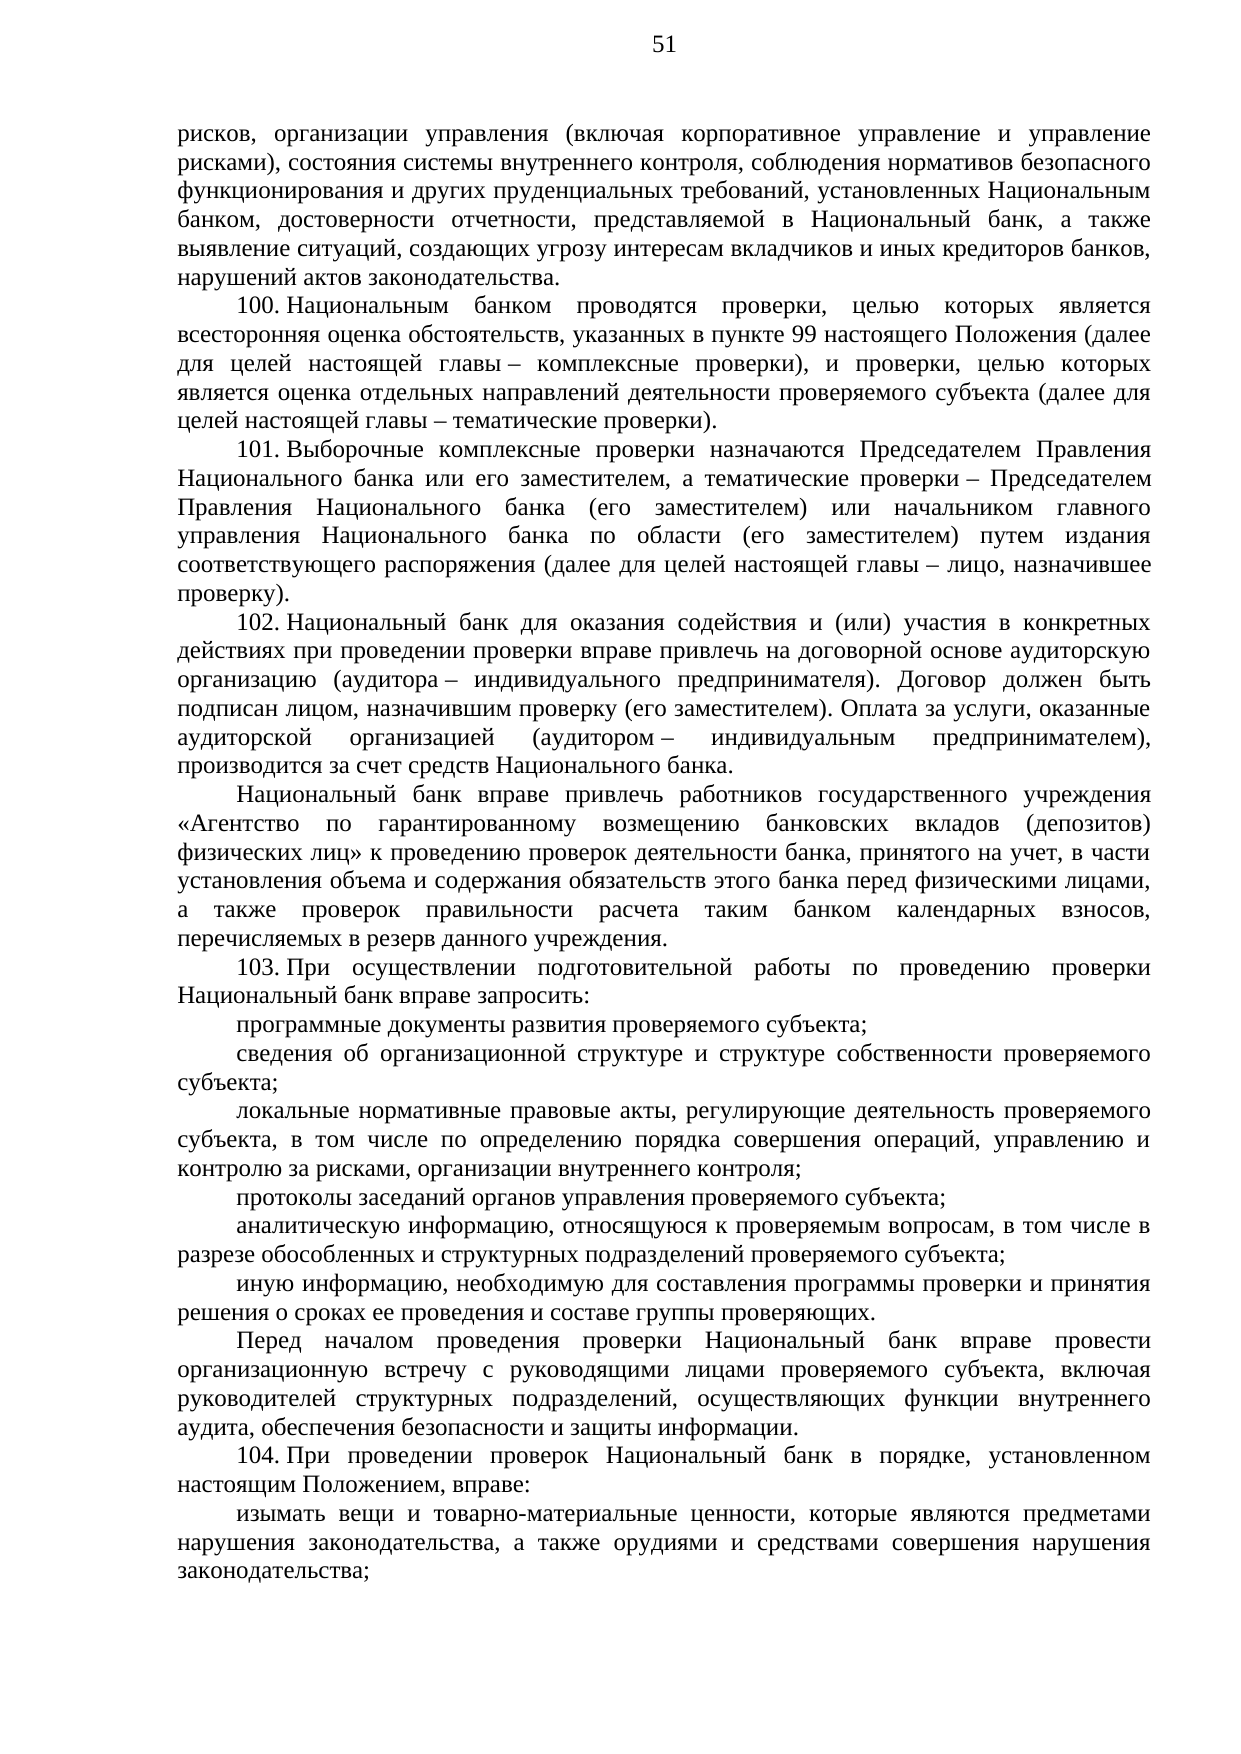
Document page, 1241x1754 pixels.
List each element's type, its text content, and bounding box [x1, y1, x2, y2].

text Перед началом проведения проверки Национальный банк вправе провести организационную встречу с руководящими лицами проверяемого субъекта, включая руководителей структурных подразделений, осуществляющих функции внутреннего аудита, обеспечения безопасности и защиты информации. [177, 1326, 1152, 1441]
text изымать вещи и товарно-материальные ценности, которые являются предметами нарушения законодательства, а также орудиями и средствами совершения нарушения законодательства; [177, 1498, 1152, 1584]
text иную информацию, необходимую для составления программы проверки и принятия решения о сроках ее проведения и составе группы проверяющих. [177, 1268, 1152, 1326]
text 104. При проведении проверок Национальный банк в порядке, установленном настоящим Положением, вправе: [177, 1441, 1152, 1498]
text аналитическую информацию, относящуюся к проверяемым вопросам, в том числе в разрезе обособленных и структурных подразделений проверяемого субъекта; [177, 1211, 1152, 1268]
text программные документы развития проверяемого субъекта; [177, 1009, 1152, 1038]
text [177, 118, 1152, 291]
text 103. При осуществлении подготовительной работы по проведению проверки Национальный банк вправе запросить: [177, 952, 1152, 1009]
text 102. Национальный банк для оказания содействия и (или) участия в конкретных действиях при проведении проверки вправе привлечь на договорной основе аудиторскую организацию (аудитора – индивидуального предпринимателя). Договор должен быть подписан лицом, назначившим проверку (его заместителем). Оплата за услуги, оказанные аудиторской организацией (аудитором – индивидуальным предпринимателем), производится за счет средств Национального банка. [177, 607, 1152, 779]
text 101. Выборочные комплексные проверки назначаются Председателем Правления Национального банка или его заместителем, а тематические проверки – Председателем Правления Национального банка (его заместителем) или начальником главного управления Национального банка по области (его заместителем) путем издания соответствующего распоряжения (далее для целей настоящей главы – лицо, назначившее проверку). [177, 434, 1152, 607]
text 100. Национальным банком проводятся проверки, целью которых является всесторонняя оценка обстоятельств, указанных в пункте 99 настоящего Положения (далее для целей настоящей главы – комплексные проверки), и проверки, целью которых является оценка отдельных направлений деятельности проверяемого субъекта (далее для целей настоящей главы – тематические проверки). [177, 291, 1152, 434]
text протоколы заседаний органов управления проверяемого субъекта; [177, 1182, 1152, 1211]
text Национальный банк вправе привлечь работников государственного учреждения «Агентство по гарантированному возмещению банковских вкладов (депозитов) физических лиц» к проведению проверок деятельности банка, принятого на учет, в части установления объема и содержания обязательств этого банка перед физическими лицами, а также проверок правильности расчета таким банком календарных взносов, перечисляемых в резерв данного учреждения. [177, 779, 1152, 952]
text сведения об организационной структуре и структуре собственности проверяемого субъекта; [177, 1038, 1152, 1096]
text локальные нормативные правовые акты, регулирующие деятельность проверяемого субъекта, в том числе по определению порядка совершения операций, управлению и контролю за рисками, организации внутреннего контроля; [177, 1096, 1152, 1182]
